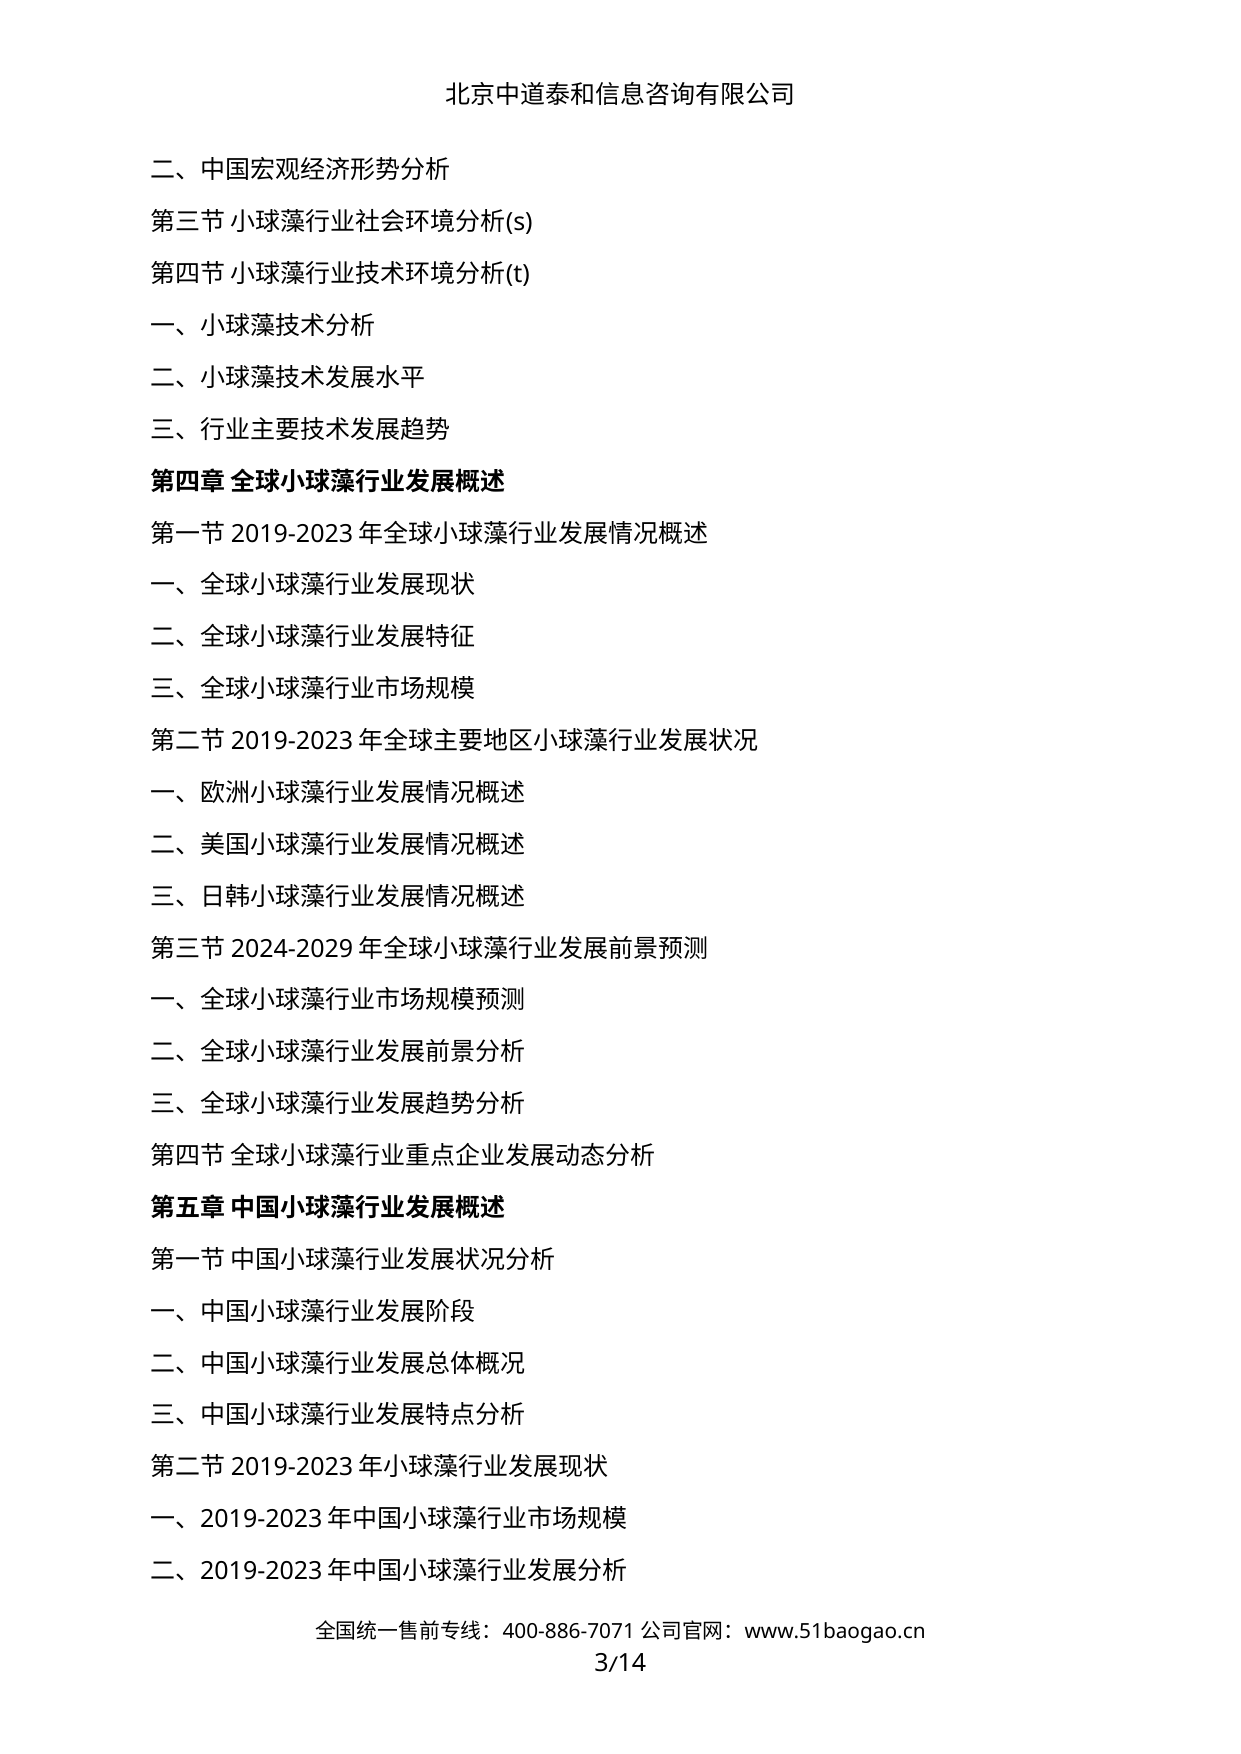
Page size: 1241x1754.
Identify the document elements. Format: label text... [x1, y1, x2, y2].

text 第四节 全球小球藻行业重点企业发展动态分析 [150, 1136, 1090, 1172]
text 三、行业主要技术发展趋势 [150, 409, 1090, 446]
text 三、中国小球藻行业发展特点分析 [150, 1395, 1090, 1431]
text 二、全球小球藻行业发展特征 [150, 617, 1090, 653]
text 二、小球藻技术发展水平 [150, 357, 1090, 394]
text 一、全球小球藻行业市场规模预测 [150, 980, 1090, 1016]
text 第三节 2024-2029年全球小球藻行业发展前景预测 [150, 928, 1090, 964]
text 三、全球小球藻行业市场规模 [150, 669, 1090, 705]
text 第二节 2019-2023年小球藻行业发展现状 [150, 1447, 1090, 1483]
text 第四章 全球小球藻行业发展概述 [150, 461, 1090, 497]
text 二、中国宏观经济形势分析 [150, 150, 1090, 186]
text 一、小球藻技术分析 [150, 306, 1090, 342]
text 二、全球小球藻行业发展前景分析 [150, 1032, 1090, 1068]
text 三、日韩小球藻行业发展情况概述 [150, 876, 1090, 912]
text 第三节 小球藻行业社会环境分析(s) [150, 202, 1090, 238]
text 一、全球小球藻行业发展现状 [150, 565, 1090, 601]
text 二、中国小球藻行业发展总体概况 [150, 1343, 1090, 1379]
text 一、中国小球藻行业发展阶段 [150, 1291, 1090, 1327]
text 第四节 小球藻行业技术环境分析(t) [150, 254, 1090, 290]
text 三、全球小球藻行业发展趋势分析 [150, 1084, 1090, 1120]
text 第五章 中国小球藻行业发展概述 [150, 1187, 1090, 1224]
text 一、欧洲小球藻行业发展情况概述 [150, 772, 1090, 809]
text 第二节 2019-2023年全球主要地区小球藻行业发展状况 [150, 721, 1090, 757]
text 第一节 中国小球藻行业发展状况分析 [150, 1239, 1090, 1276]
text 第一节 2019-2023年全球小球藻行业发展情况概述 [150, 513, 1090, 549]
text 二、2019-2023年中国小球藻行业发展分析 [150, 1551, 1090, 1587]
text 二、美国小球藻行业发展情况概述 [150, 824, 1090, 861]
text 一、2019-2023年中国小球藻行业市场规模 [150, 1499, 1090, 1535]
